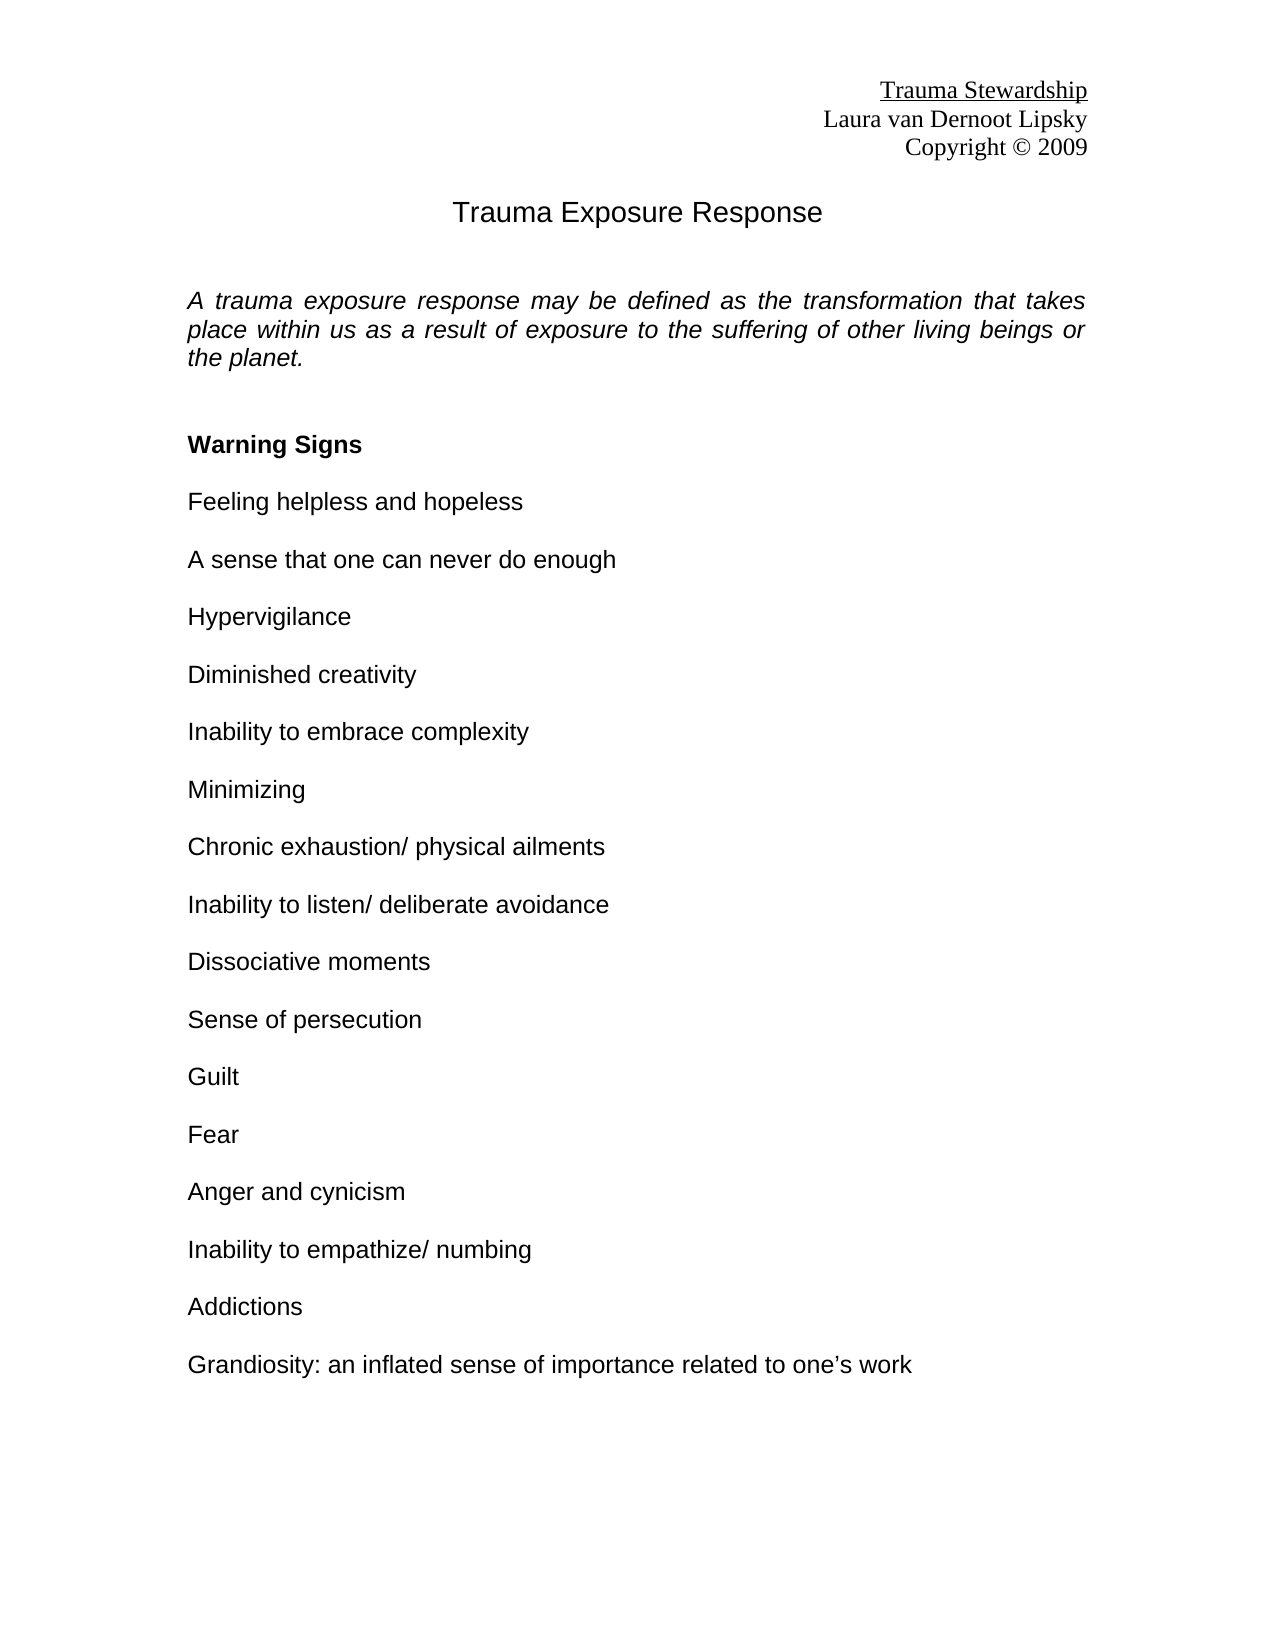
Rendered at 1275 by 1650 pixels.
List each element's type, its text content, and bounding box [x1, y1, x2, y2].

text Fear [187, 1119, 1087, 1148]
text Minimizing [187, 774, 1087, 803]
text Trauma Exposure Response [187, 195, 1087, 228]
text Anger and cynicism [187, 1177, 1087, 1206]
text Feeling helpless and hopeless [187, 487, 1087, 516]
text Inability to listen/ deliberate avoidance [187, 889, 1087, 918]
text A sense that one can never do enough [187, 544, 1087, 573]
text Guilt [187, 1062, 1087, 1091]
text A trauma exposure response may be defined as the transformation that takes place within us as a result of exposure to the suffering of other living beings or the planet. [187, 286, 1087, 372]
text Sense of persecution [187, 1004, 1087, 1033]
text Hypervigilance [187, 602, 1087, 631]
text Chronic exhaustion/ physical ailments [187, 832, 1087, 861]
text Addictions [187, 1292, 1087, 1321]
text Diminished creativity [187, 659, 1087, 688]
text Inability to empathize/ numbing [187, 1234, 1087, 1263]
text Warning Signs [187, 429, 1087, 458]
text Inability to embrace complexity [187, 717, 1087, 746]
text Dissociative moments [187, 947, 1087, 976]
text Grandiosity: an inflated sense of importance related to one’s work [187, 1349, 1087, 1378]
